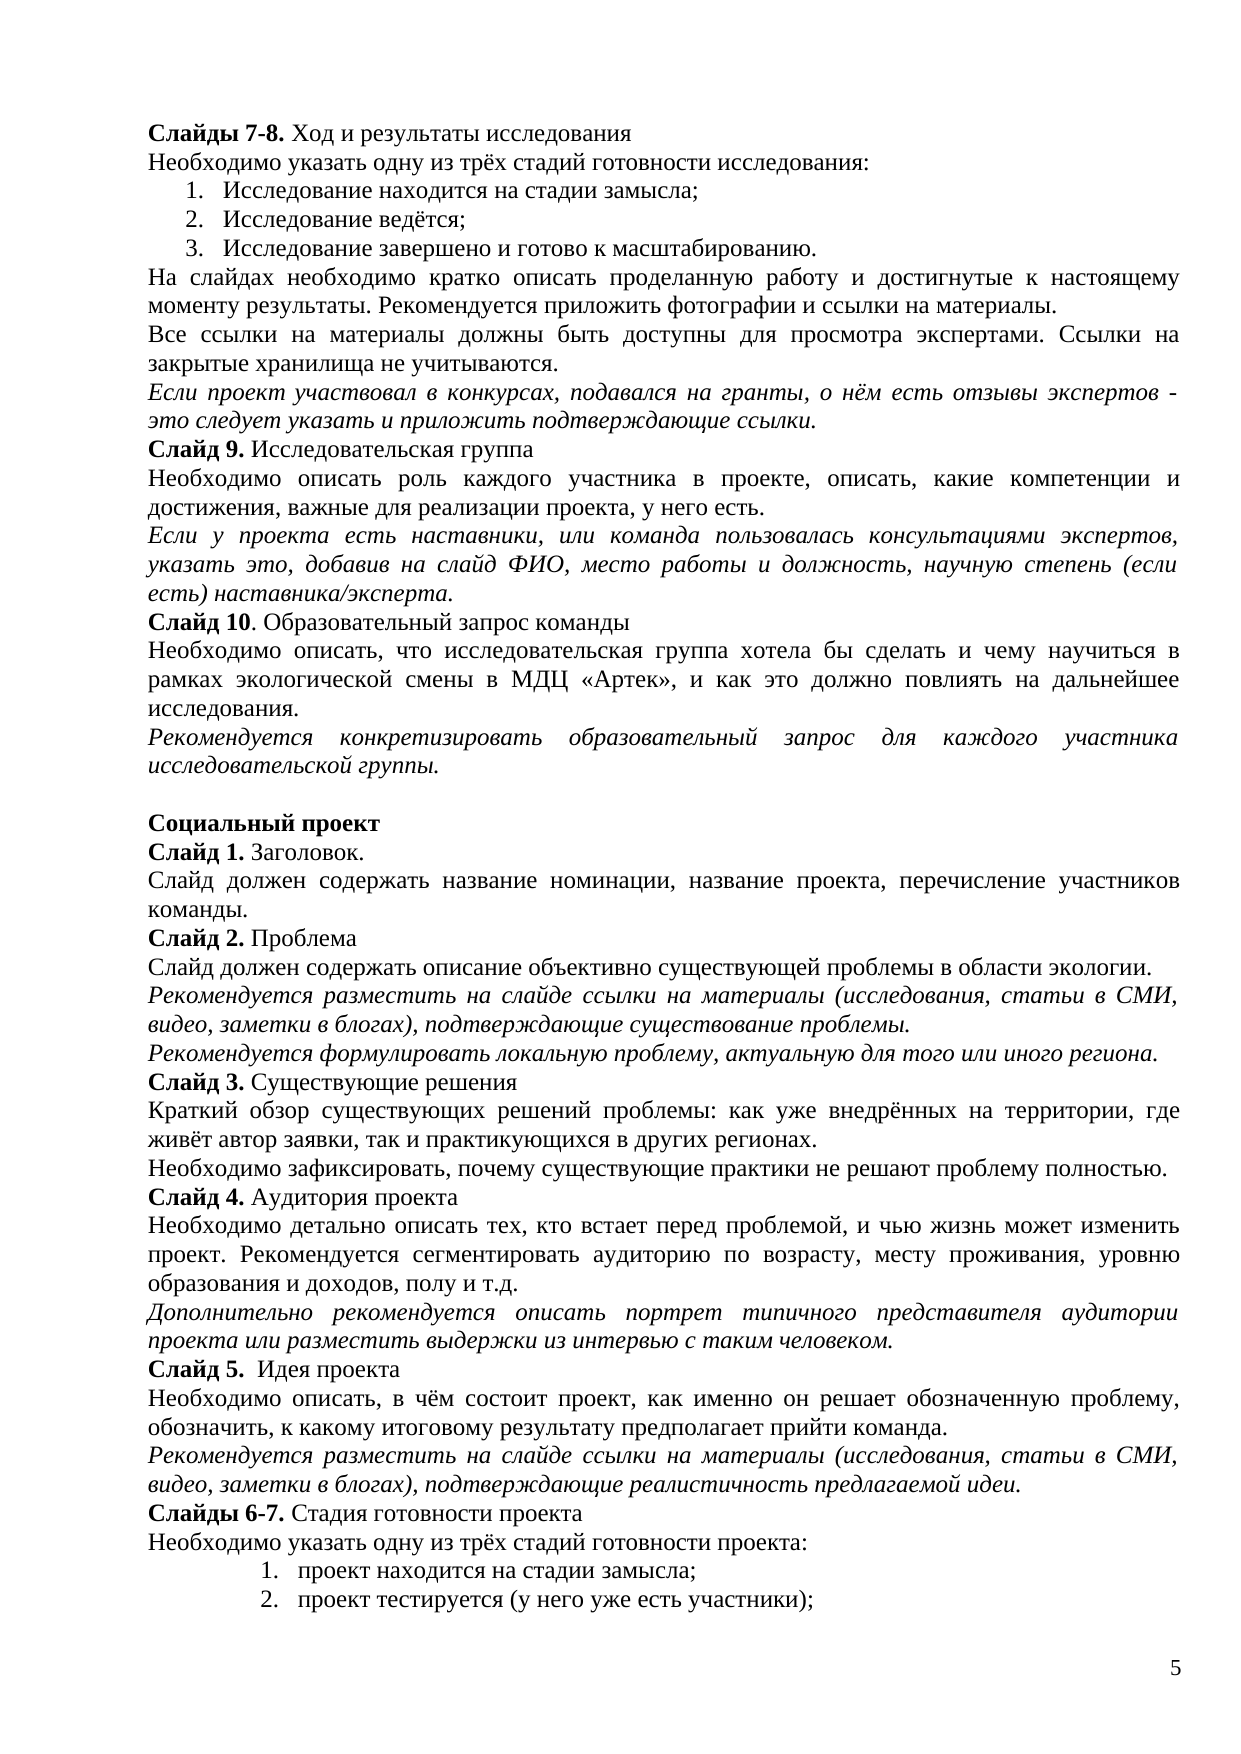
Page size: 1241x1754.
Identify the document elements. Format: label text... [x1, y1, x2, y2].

text Необходимо описать, в чём состоит проект, как именно он решает обозначенную проблему, обозначить, к какому итоговому результату предполагает прийти команда. [148, 1383, 1181, 1441]
text Слайд должен содержать название номинации, название проекта, перечисление участников команды. Слайд 2. Проблема [148, 866, 1181, 952]
text Если у проекта есть наставники, или команда пользовалась консультациями экспертов, указать это, добавив на слайд ФИО, место работы и должность, научную степень (если есть) наставника/эксперта. [148, 521, 1181, 607]
text Необходимо описать роль каждого участника в проекте, описать, какие компетенции и достижения, важные для реализации проекта, у него есть. [148, 463, 1181, 521]
text Слайд 10. Образовательный запрос команды [148, 607, 1181, 636]
text Необходимо указать одну из трёх стадий готовности исследования: [148, 147, 1181, 176]
text Необходимо описать, что исследовательская группа хотела бы сделать и чему научиться в рамках экологической смены в МДЦ «Артек», и как это должно повлиять на дальнейшее исследования. [148, 636, 1181, 722]
text На слайдах необходимо кратко описать проделанную работу и достигнутые к настоящему моменту результаты. Рекомендуется приложить фотографии и ссылки на материалы. [148, 262, 1181, 319]
text Необходимо детально описать тех, кто встает перед проблемой, и чью жизнь может изменить проект. Рекомендуется сегментировать аудиторию по возрасту, месту проживания, уровню образования и доходов, полу и т.д. [148, 1211, 1181, 1297]
text Слайд должен содержать описание объективно существующей проблемы в области экологии. [148, 952, 1181, 981]
text Если проект участвовал в конкурсах, подавался на гранты, о нём есть отзывы экспертов - это следует указать и приложить подтверждающие ссылки. [148, 377, 1181, 434]
text Рекомендуется конкретизировать образовательный запрос для каждого участника исследовательской группы. [148, 722, 1181, 779]
list Исследование находится на стадии замысла; [185, 176, 1181, 204]
text Дополнительно рекомендуется описать портрет типичного представителя аудитории проекта или разместить выдержки из интервью с таким человеком. [148, 1297, 1181, 1354]
text Слайд 4. Аудитория проекта [148, 1182, 1181, 1211]
list Исследование завершено и готово к масштабированию. [185, 233, 1181, 262]
text Слайд 9. Исследовательская группа [148, 434, 1181, 463]
text Слайд 5. Идея проекта [148, 1354, 1181, 1383]
text Слайд 1. Заголовок. [148, 837, 1181, 866]
list проект находится на стадии замысла; [260, 1556, 1181, 1584]
text Краткий обзор существующих решений проблемы: как уже внедрённых на территории, где живёт автор заявки, так и практикующихся в других регионах. [148, 1096, 1181, 1153]
text Рекомендуется разместить на слайде ссылки на материалы (исследования, статьи в СМИ, видео, заметки в блогах), подтверждающие реалистичность предлагаемой идеи. [148, 1441, 1181, 1498]
text Рекомендуется формулировать локальную проблему, актуальную для того или иного региона. [148, 1038, 1181, 1067]
text Все ссылки на материалы должны быть доступны для просмотра экспертами. Ссылки на закрытые хранилища не учитываются. [148, 319, 1181, 377]
text Социальный проект [148, 808, 1181, 837]
text Слайды 7-8. Ход и результаты исследования [148, 118, 1181, 147]
text Слайды 6-7. Стадия готовности проекта [148, 1498, 1181, 1527]
text Слайд 3. Существующие решения [148, 1067, 1181, 1096]
text Рекомендуется разместить на слайде ссылки на материалы (исследования, статьи в СМИ, видео, заметки в блогах), подтверждающие существование проблемы. [148, 981, 1181, 1038]
text Необходимо указать одну из трёх стадий готовности проекта: [148, 1527, 1181, 1556]
list проект тестируется (у него уже есть участники); [260, 1584, 1181, 1613]
list Исследование ведётся; [185, 204, 1181, 233]
text Необходимо зафиксировать, почему существующие практики не решают проблему полностью. [148, 1153, 1181, 1182]
